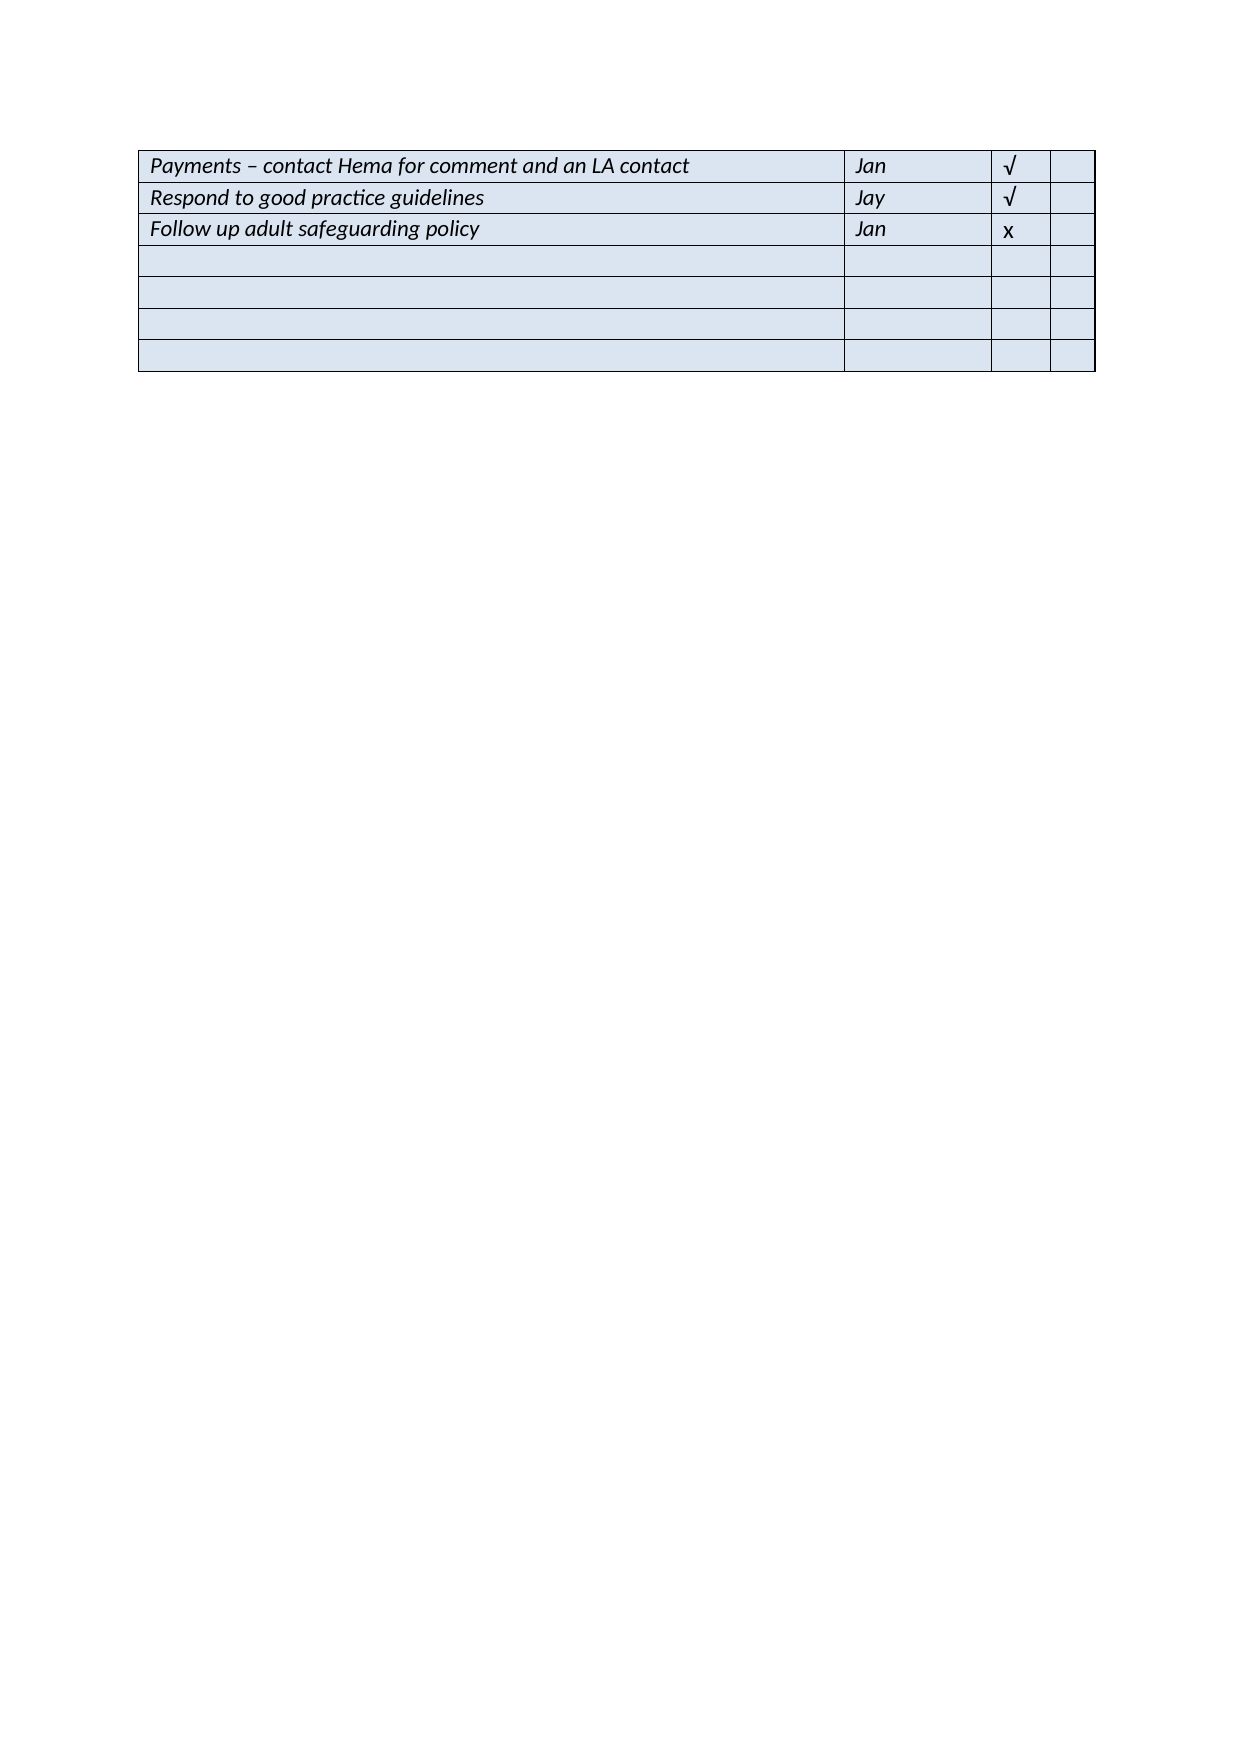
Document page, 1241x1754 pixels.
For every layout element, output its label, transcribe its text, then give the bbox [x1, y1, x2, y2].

table_cell [992, 277, 1050, 308]
table_cell √ [992, 183, 1050, 213]
table_cell Respond to good practice guidelines [139, 183, 844, 213]
table_cell [1051, 277, 1094, 308]
table_cell [1051, 151, 1094, 182]
table_cell [1051, 340, 1094, 371]
table_cell [1051, 183, 1094, 213]
table_cell [845, 340, 991, 371]
table_cell [992, 246, 1050, 276]
table_cell Payments – contact Hema for comment and an LA contact [139, 151, 844, 182]
table_cell [845, 277, 991, 308]
table_cell [139, 309, 844, 339]
table_cell Follow up adult safeguarding policy [139, 214, 844, 245]
table_cell [1051, 214, 1094, 245]
table_cell [845, 246, 991, 276]
table_cell [1051, 246, 1094, 276]
table_cell √ [992, 151, 1050, 182]
table_cell [139, 246, 844, 276]
table_cell [139, 277, 844, 308]
table_cell [139, 340, 844, 371]
table_cell [992, 309, 1050, 339]
table_cell [845, 309, 991, 339]
table_cell Jan [845, 214, 991, 245]
table_cell [992, 340, 1050, 371]
table_cell [1051, 309, 1094, 339]
table_cell Jan [845, 151, 991, 182]
table_cell x [992, 214, 1050, 245]
table_cell Jay [845, 183, 991, 213]
